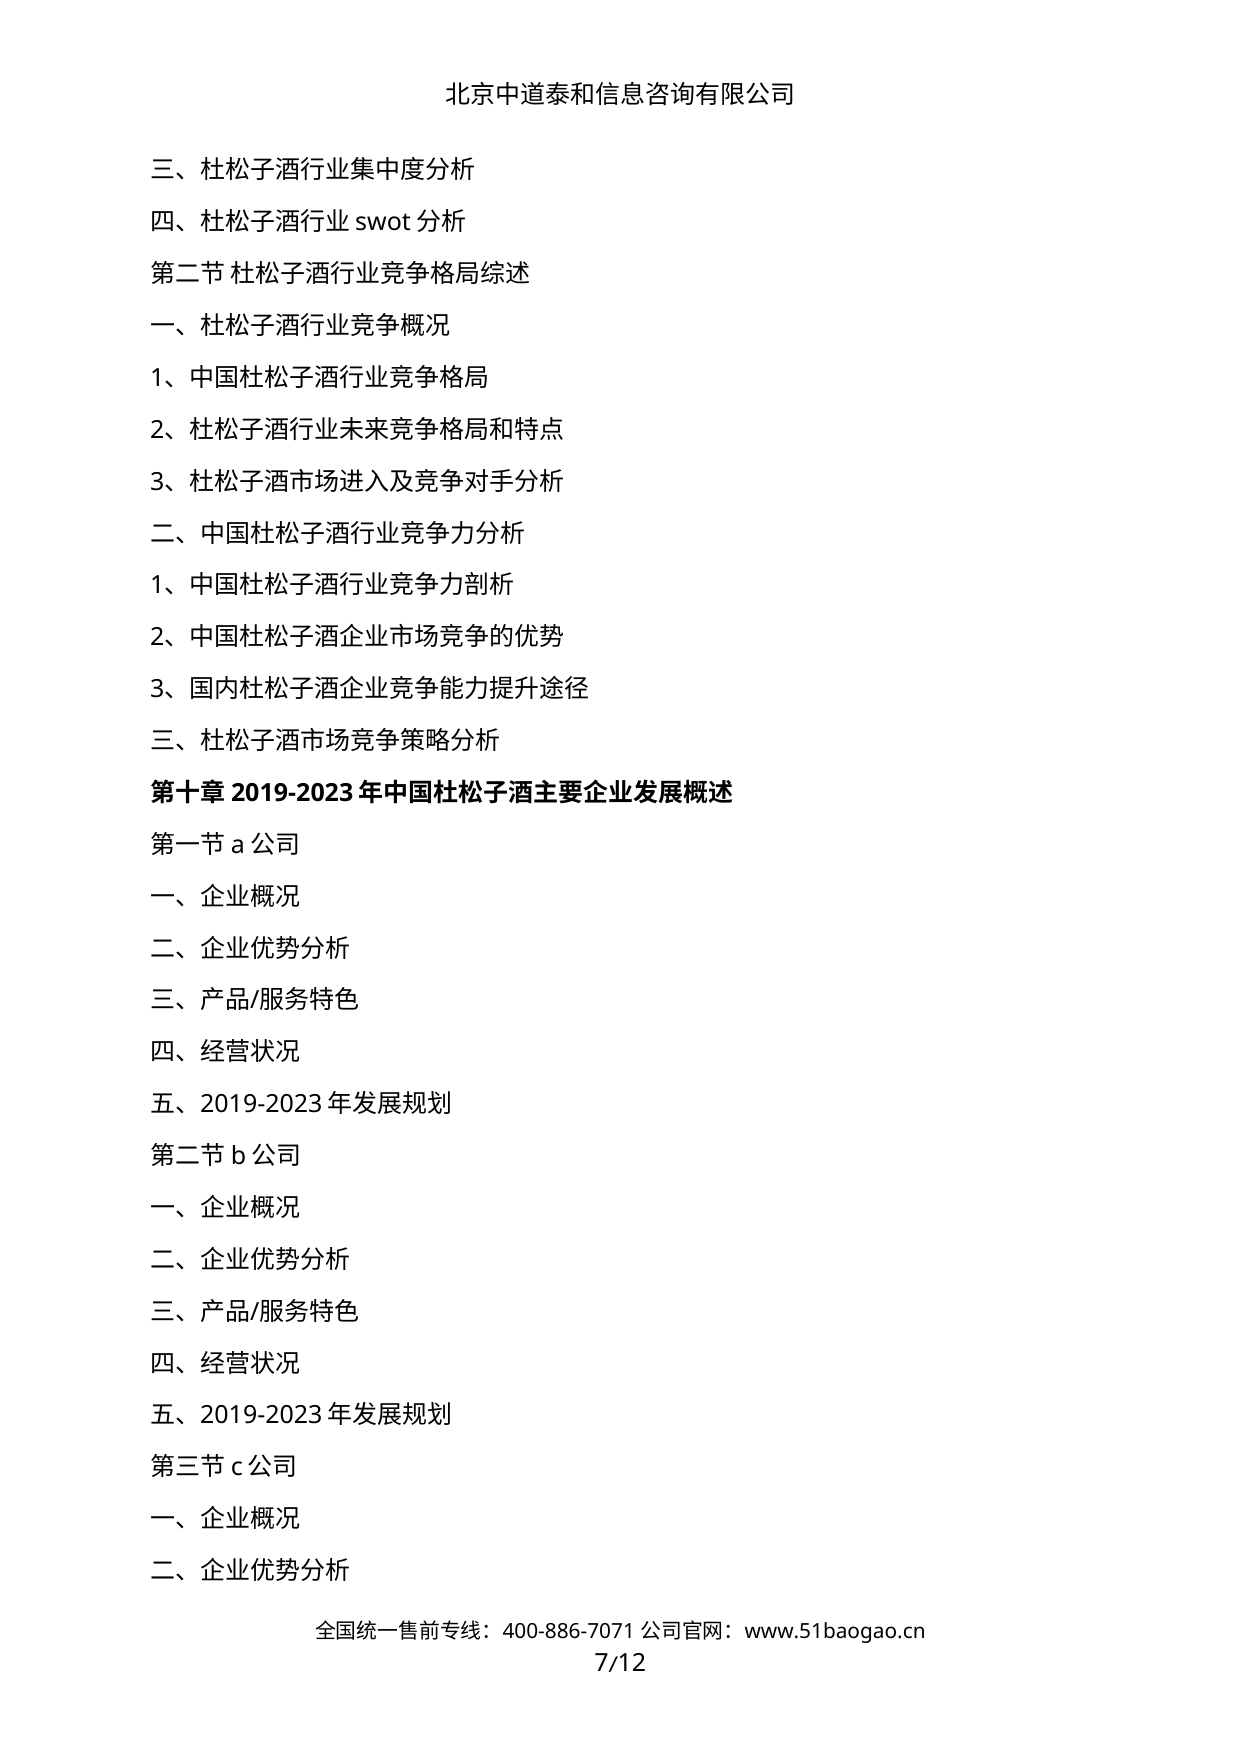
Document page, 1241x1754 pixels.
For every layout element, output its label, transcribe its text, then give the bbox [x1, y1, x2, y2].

text 二、企业优势分析 [150, 1551, 1090, 1587]
text 四、经营状况 [150, 1343, 1090, 1379]
text 第一节 a公司 [150, 824, 1090, 861]
text 2、杜松子酒行业未来竞争格局和特点 [150, 409, 1090, 446]
text 三、产品/服务特色 [150, 1291, 1090, 1327]
text 第二节 b公司 [150, 1136, 1090, 1172]
text 四、杜松子酒行业swot分析 [150, 202, 1090, 238]
text 1、中国杜松子酒行业竞争力剖析 [150, 565, 1090, 601]
text 五、2019-2023年发展规划 [150, 1084, 1090, 1120]
text 2、中国杜松子酒企业市场竞争的优势 [150, 617, 1090, 653]
text 第十章 2019-2023年中国杜松子酒主要企业发展概述 [150, 772, 1090, 809]
text 二、中国杜松子酒行业竞争力分析 [150, 513, 1090, 549]
text 第三节 c公司 [150, 1447, 1090, 1483]
text 一、企业概况 [150, 876, 1090, 912]
text 3、杜松子酒市场进入及竞争对手分析 [150, 461, 1090, 497]
text 一、杜松子酒行业竞争概况 [150, 306, 1090, 342]
text 三、产品/服务特色 [150, 980, 1090, 1016]
text 第二节 杜松子酒行业竞争格局综述 [150, 254, 1090, 290]
text 3、国内杜松子酒企业竞争能力提升途径 [150, 669, 1090, 705]
text 三、杜松子酒行业集中度分析 [150, 150, 1090, 186]
text 二、企业优势分析 [150, 928, 1090, 964]
text 一、企业概况 [150, 1187, 1090, 1224]
text 四、经营状况 [150, 1032, 1090, 1068]
text 三、杜松子酒市场竞争策略分析 [150, 721, 1090, 757]
text 一、企业概况 [150, 1499, 1090, 1535]
text 五、2019-2023年发展规划 [150, 1395, 1090, 1431]
text 二、企业优势分析 [150, 1239, 1090, 1276]
text 1、中国杜松子酒行业竞争格局 [150, 357, 1090, 394]
